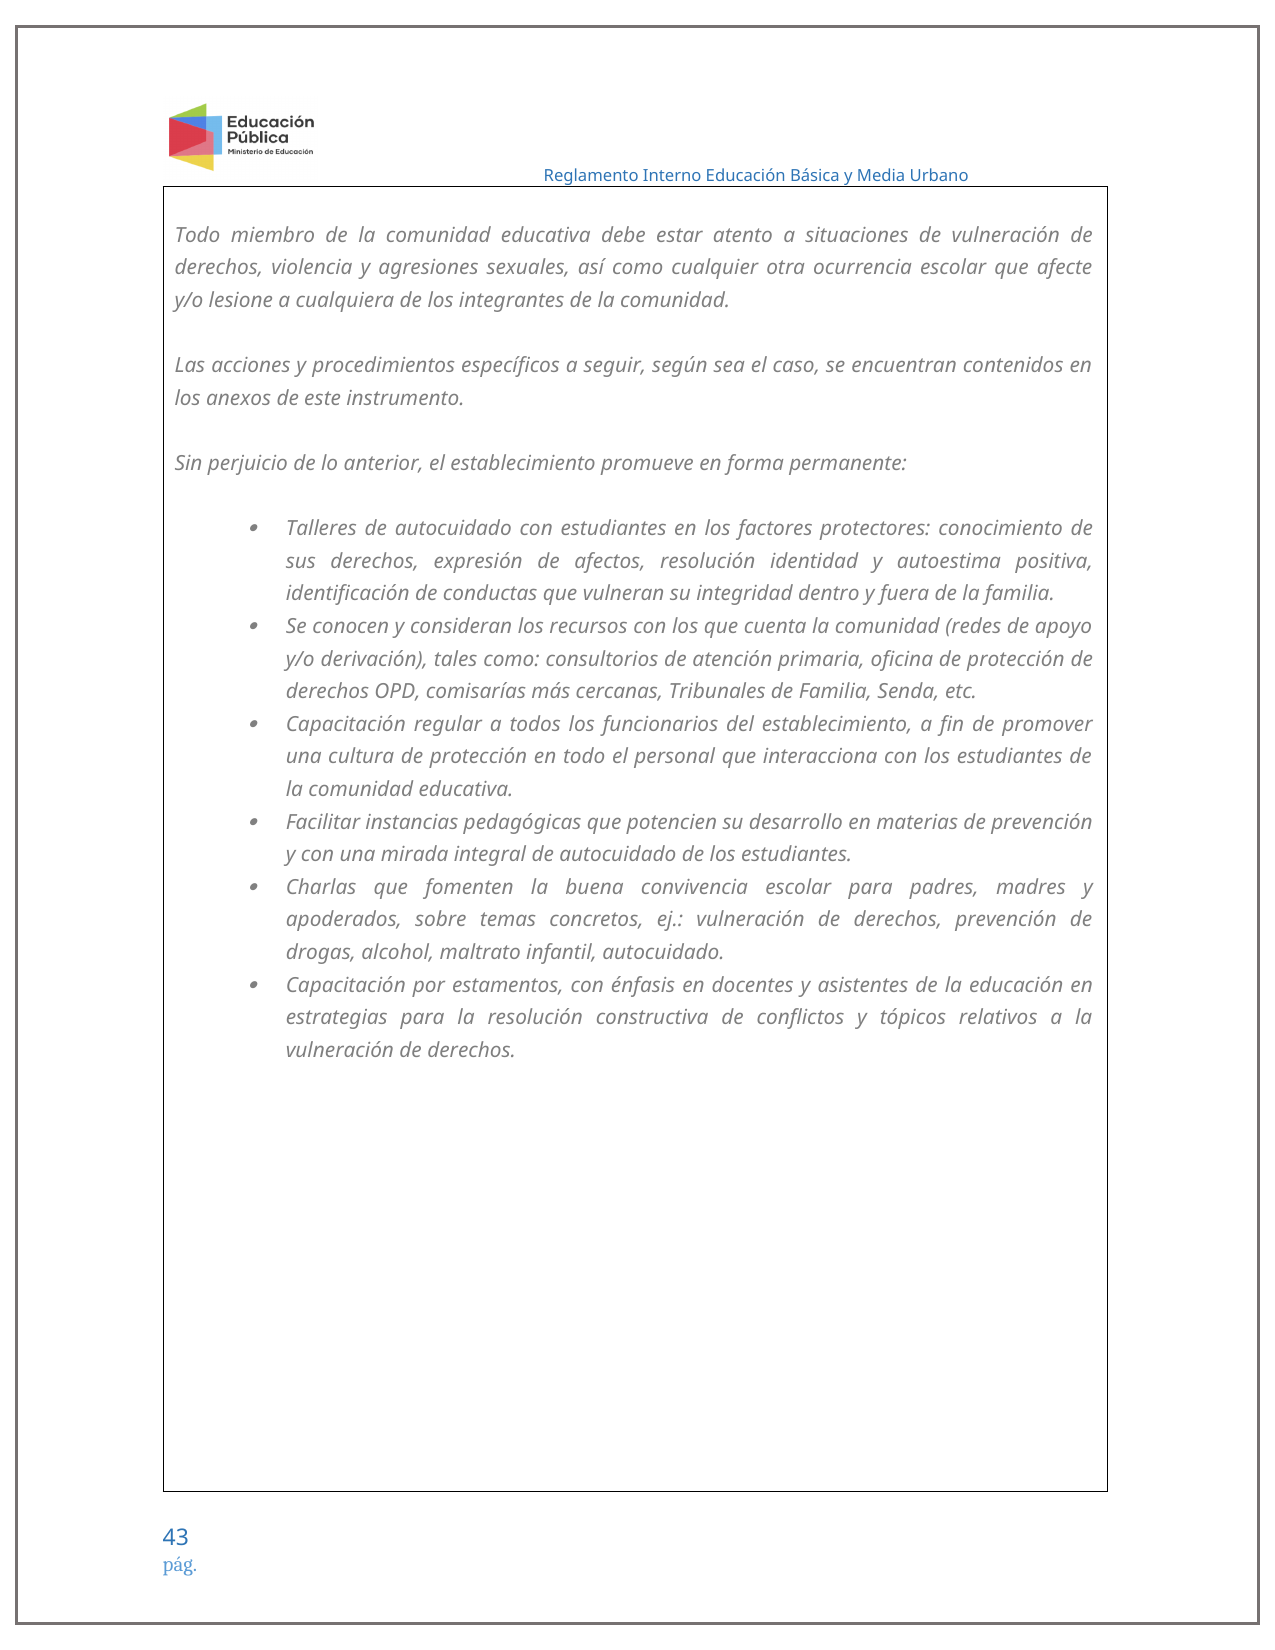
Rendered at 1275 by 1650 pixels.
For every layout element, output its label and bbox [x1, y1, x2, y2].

table_cell [164, 187, 1107, 1491]
picture [162, 96, 318, 182]
